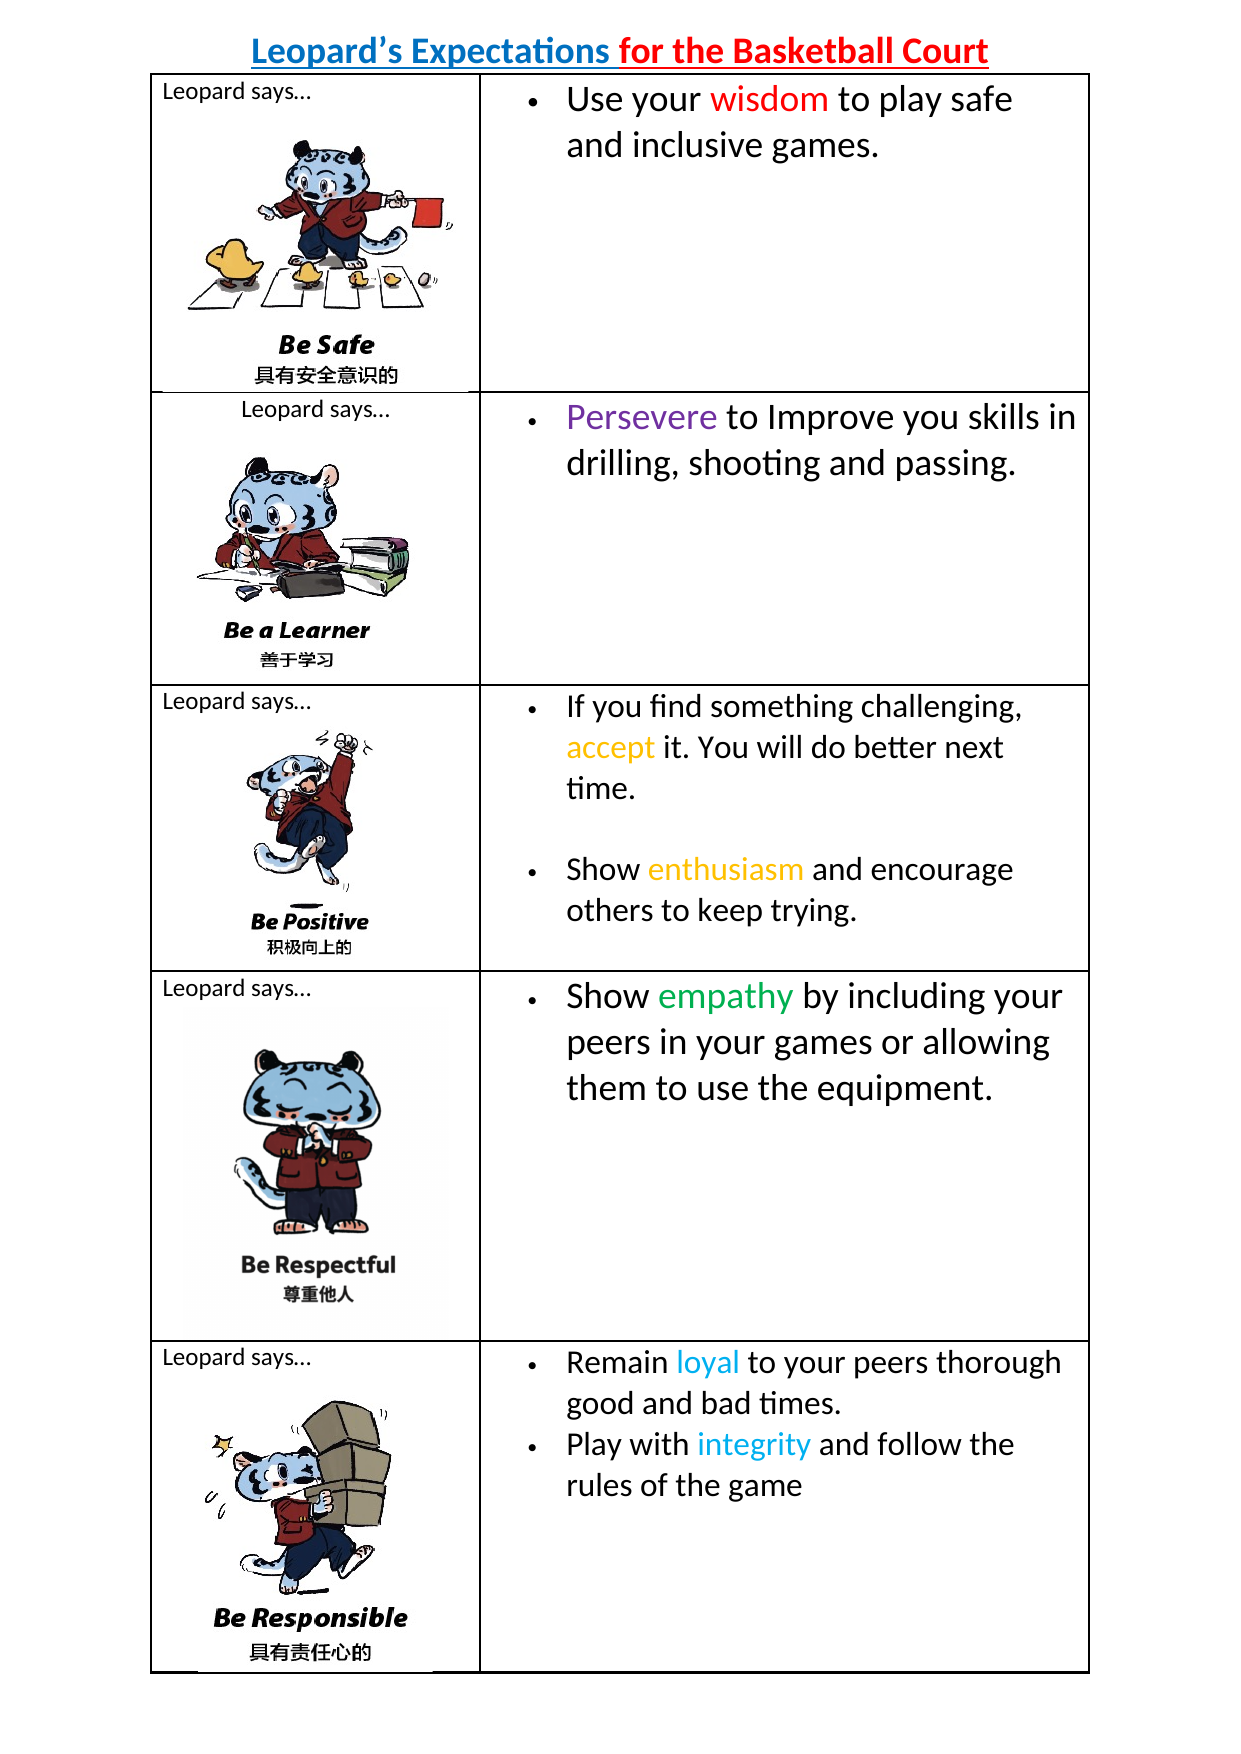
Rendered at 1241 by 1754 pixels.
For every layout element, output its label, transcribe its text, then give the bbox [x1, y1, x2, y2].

table_cell If you find something challenging, accept it. You will do better next time. Show enthusiasm and encourage others to keep trying. [481, 686, 1088, 970]
table_cell Leopard says… [152, 686, 479, 970]
picture [184, 1008, 449, 1339]
table_header Use your wisdom to play safe and inclusive games. [481, 75, 1088, 391]
table_cell Persevere to Improve you skills in drilling, shooting and passing. [481, 393, 1088, 683]
text Leopard’s Expectations for the Basketball Court [150, 27, 1090, 73]
picture [198, 1372, 433, 1672]
table_cell Leopard says… [152, 1342, 479, 1671]
table_cell Leopard says… [152, 393, 479, 683]
table_cell Show empathy by including your peers in your games or allowing them to use the equipment. [481, 972, 1088, 1339]
picture [181, 716, 450, 970]
table_header Leopard says… [152, 75, 479, 391]
table_cell Remain loyal to your peers thorough good and bad times. Play with integrity and follow the rules of the game [481, 1342, 1088, 1671]
picture [162, 106, 469, 392]
table_cell Leopard says… [152, 972, 479, 1339]
picture [196, 423, 430, 678]
